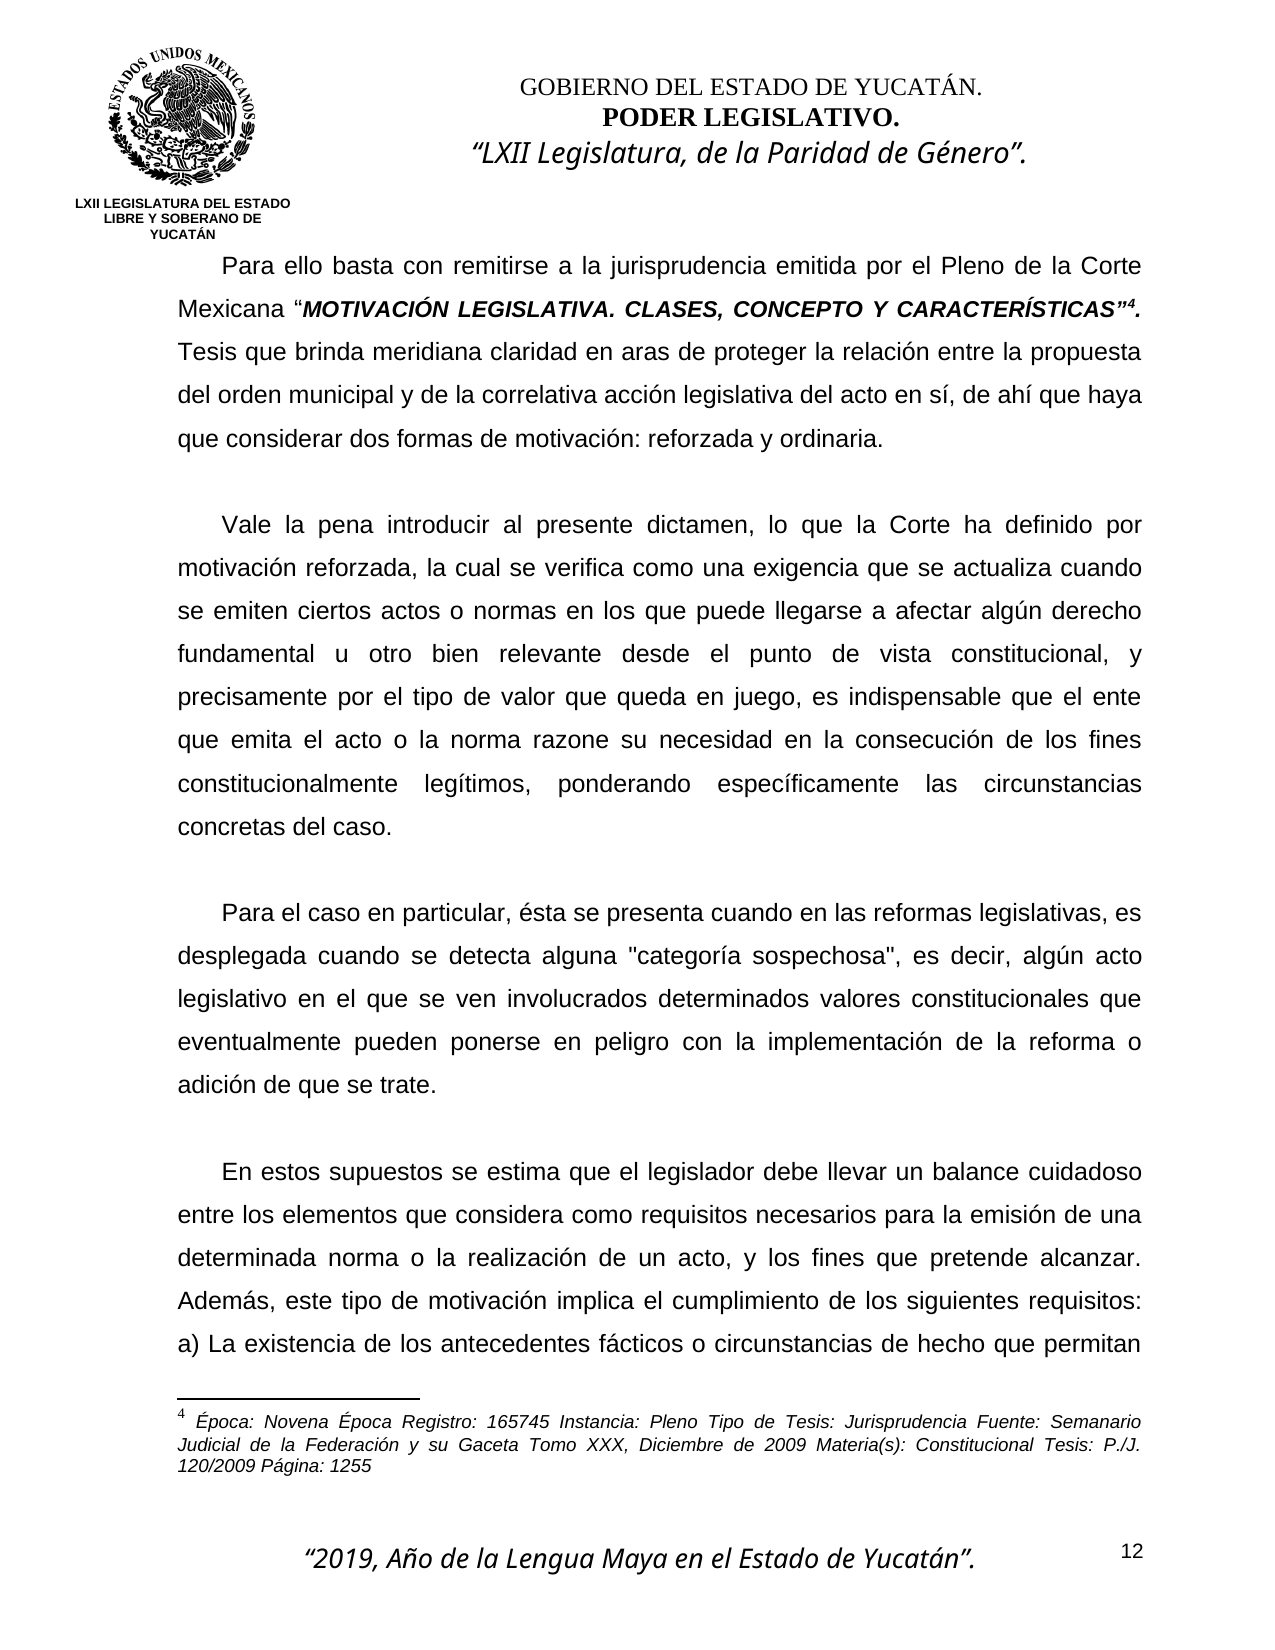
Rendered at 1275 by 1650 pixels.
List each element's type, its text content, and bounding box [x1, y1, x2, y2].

text Vale la pena introducir al presente dictamen, lo que la Corte ha definido por motivación reforzada, la cual se verifica como una exigencia que se actualiza cuando se emiten ciertos actos o normas en los que puede llegarse a afectar algún derecho fundamental u otro bien relevante desde el punto de vista constitucional, y precisamente por el tipo de valor que queda en juego, es indispensable que el ente que emita el acto o la norma razone su necesidad en la consecución de los fines constitucionalmente legítimos, ponderando específicamente las circunstancias concretas del caso. [177, 510, 1143, 840]
text Para el caso en particular, ésta se presenta cuando en las reformas legislativas, es desplegada cuando se detecta alguna "categoría sospechosa", es decir, algún acto legislativo en el que se ven involucrados determinados valores constitucionales que eventualmente pueden ponerse en peligro con la implementación de la reforma o adición de que se trate. [177, 898, 1143, 1099]
picture [72, 13, 291, 220]
text Para ello basta con remitirse a la jurisprudencia emitida por el Pleno de la Corte Mexicana “MOTIVACIÓN LEGISLATIVA. CLASES, CONCEPTO Y CARACTERÍSTICAS”. Tesis que brinda meridiana claridad en aras de proteger la relación entre la propuesta del orden municipal y de la correlativa acción legislativa del acto en sí, de ahí que haya que considerar dos formas de motivación: reforzada y ordinaria. [177, 251, 1143, 452]
